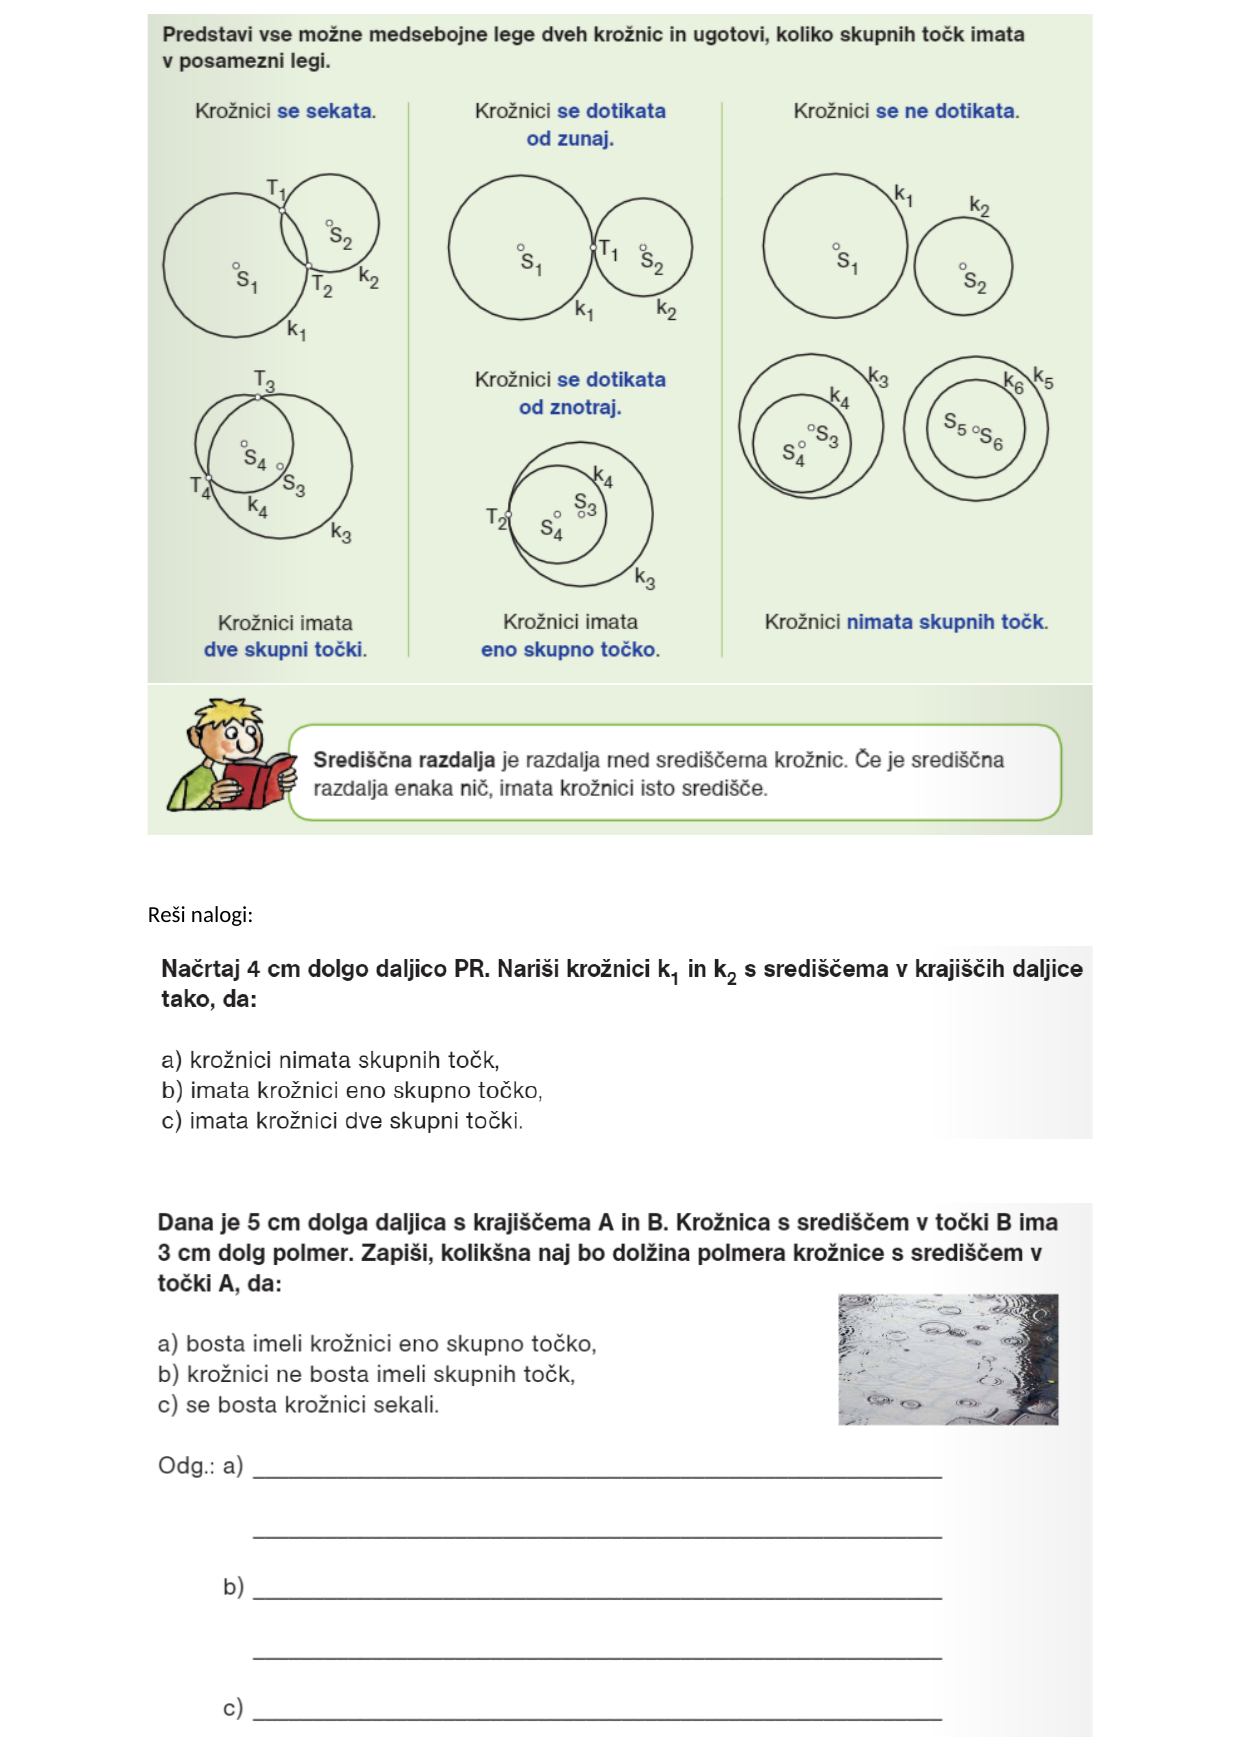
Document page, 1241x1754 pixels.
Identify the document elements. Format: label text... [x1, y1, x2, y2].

picture [147, 946, 1093, 1139]
picture [147, 685, 1093, 835]
picture [147, 14, 1093, 683]
picture [147, 1203, 1093, 1737]
text Reši nalogi: [148, 900, 1093, 928]
